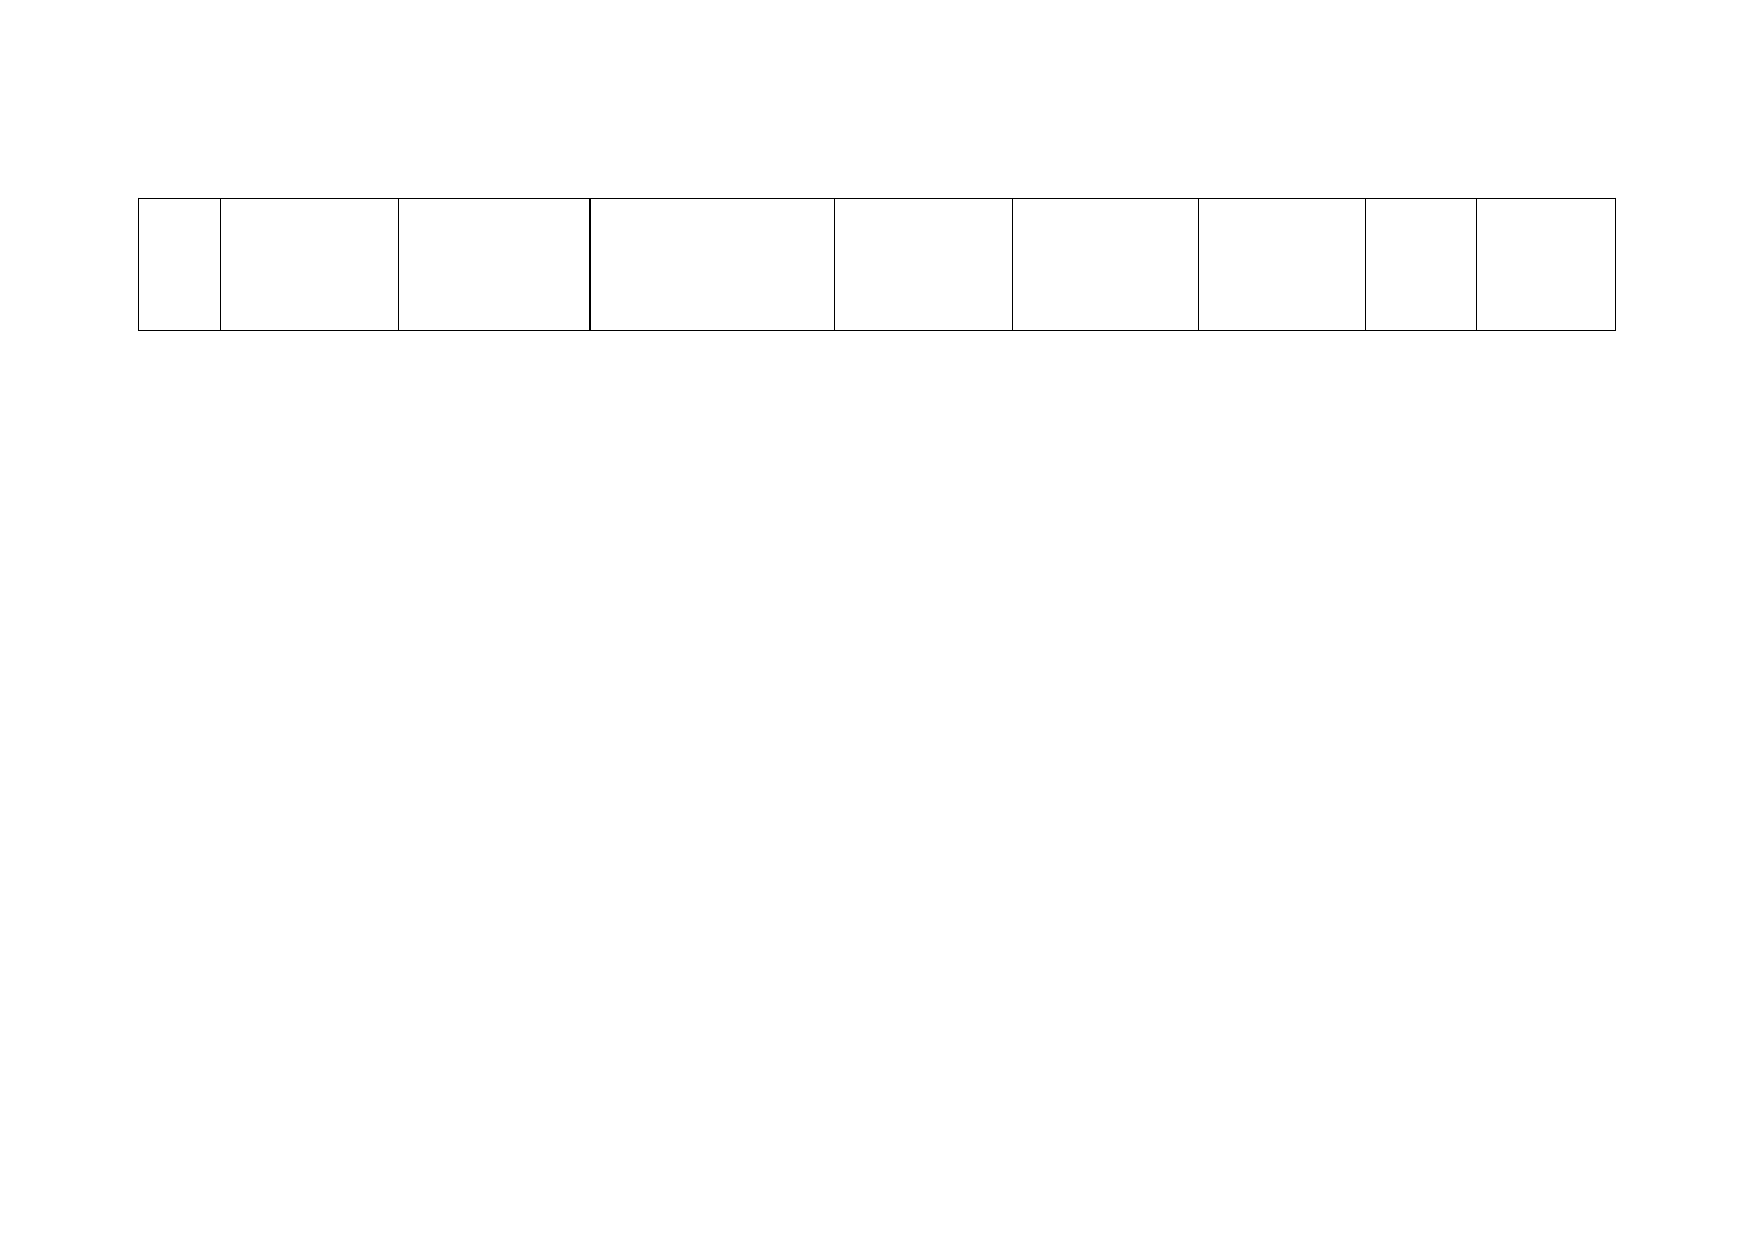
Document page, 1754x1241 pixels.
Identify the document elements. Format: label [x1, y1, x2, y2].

table_cell [1199, 199, 1365, 330]
table_cell [1477, 199, 1615, 330]
table_cell [1366, 199, 1476, 330]
table_cell [835, 199, 1012, 330]
table_cell [221, 199, 398, 330]
table_cell [591, 199, 834, 330]
table_cell [399, 199, 589, 330]
table_cell [139, 199, 220, 330]
table_cell [1013, 199, 1198, 330]
